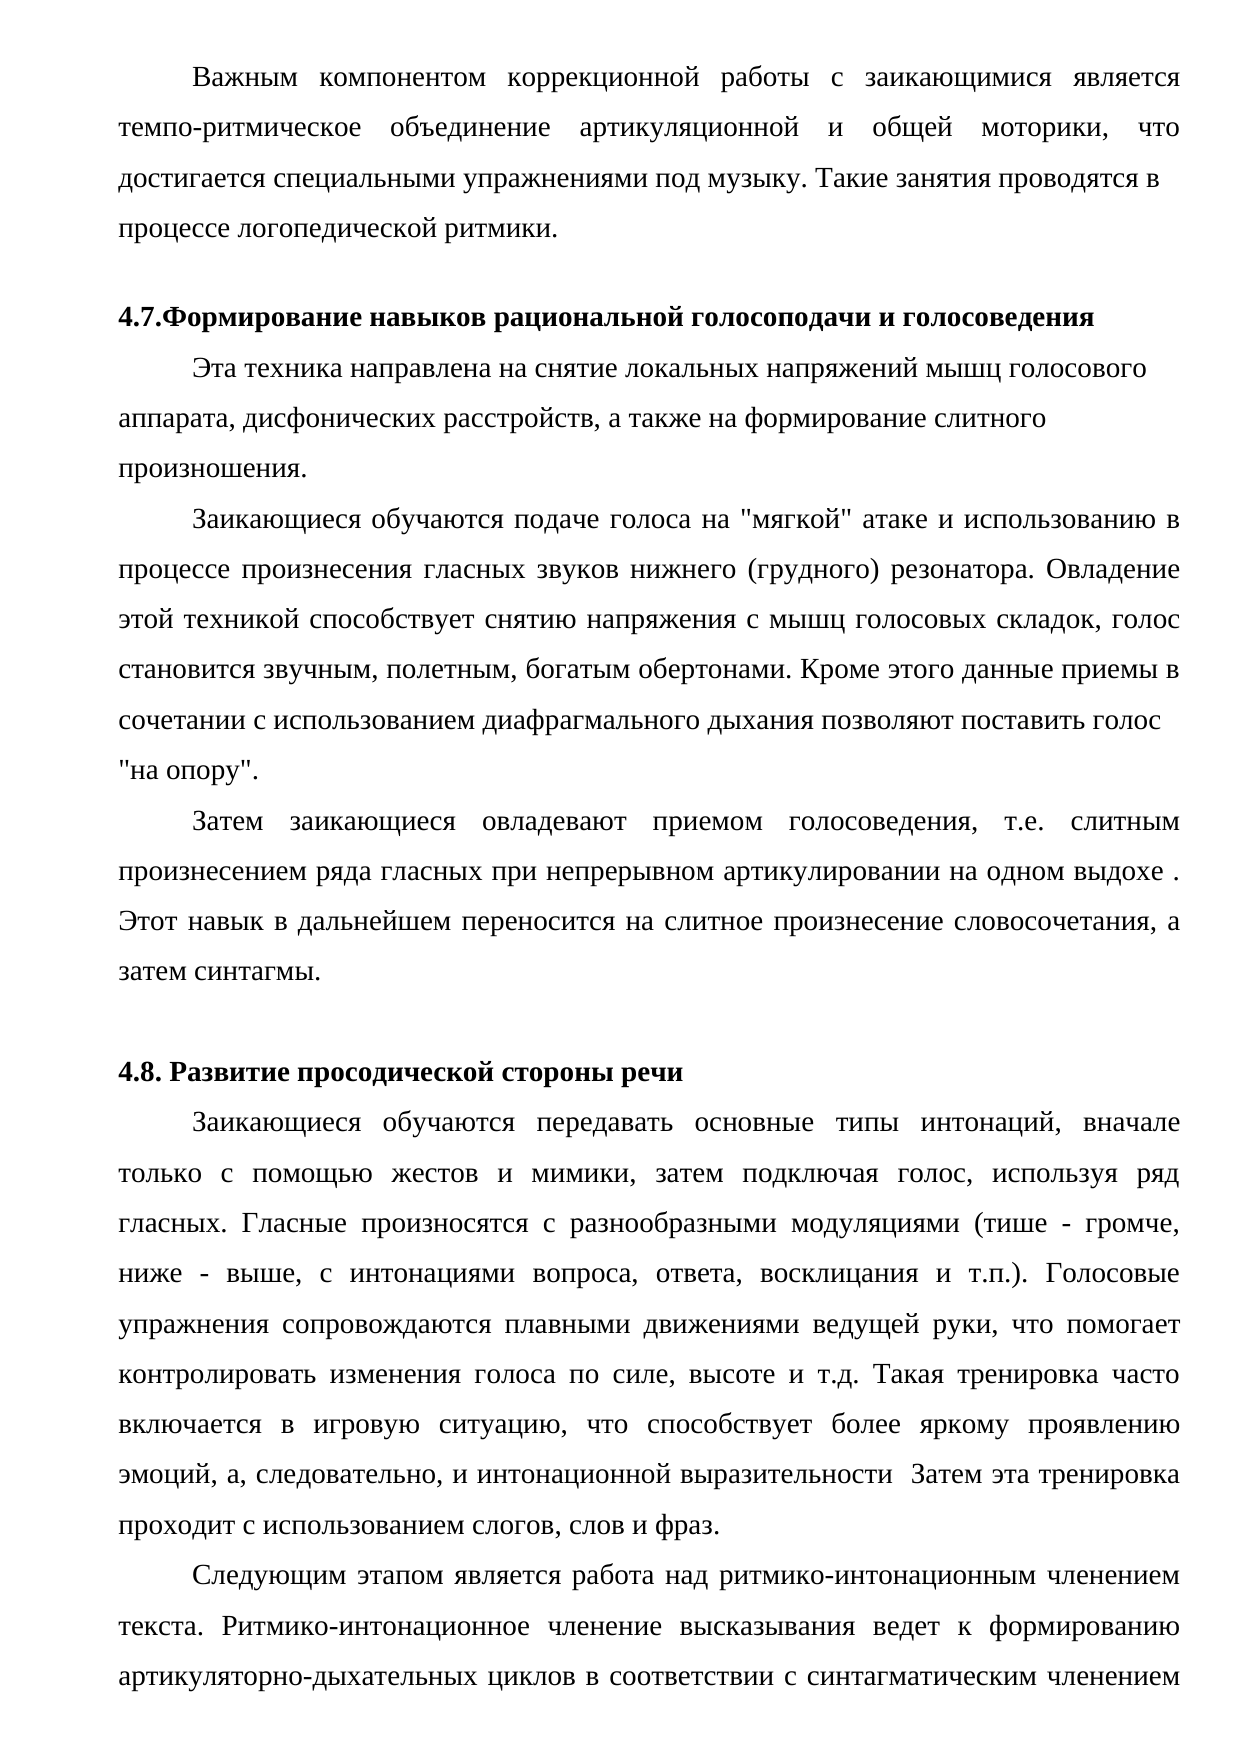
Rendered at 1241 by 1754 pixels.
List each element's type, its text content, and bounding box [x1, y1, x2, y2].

text процессе логопедической ритмики. [118, 210, 1181, 286]
text "на опору". [118, 752, 1181, 786]
text Заикающиеся обучаются подаче голоса на "мягкой" атаке и использованию в процессе произнесения гласных звуков нижнего (грудного) резонатора. Овладение этой техникой способствует снятию напряжения с мышц голосовых складок, голос становится звучным, полетным, богатым обертонами. Кроме этого данные приемы в сочетании с использованием диафрагмального дыхания позволяют поставить голос [118, 501, 1181, 736]
text Важным компонентом коррекционной работы с заикающимися является темпо-ритмическое объединение артикуляционной и общей моторики, что достигается специальными упражнениями под музыку. Такие занятия проводятся в [118, 59, 1181, 193]
text 4.7.Формирование навыков рациональной голосоподачи и голосоведения Эта техника направлена на снятие локальных напряжений мышц голосового аппарата, дисфонических расстройств, а также на формирование слитного произношения. [118, 299, 1181, 484]
text Заикающиеся обучаются передавать основные типы интонаций, вначале только с помощью жестов и мимики, затем подключая голос, используя ряд гласных. Гласные произносятся с разнообразными модуляциями (тише - громче, ниже - выше, с интонациями вопроса, ответа, восклицания и т.п.). Голосовые упражнения сопровождаются плавными движениями ведущей руки, что помогает контролировать изменения голоса по силе, высоте и т.д. Такая тренировка часто включается в игровую ситуацию, что способствует более яркому проявлению эмоций, а, следовательно, и интонационной выразительности Затем эта тренировка проходит с использованием слогов, слов и фраз. [118, 1104, 1181, 1541]
text Затем заикающиеся овладевают приемом голосоведения, т.е. слитным произнесением ряда гласных при непрерывном артикулировании на одном выдохе . Этот навык в дальнейшем переносится на слитное произнесение словосочетания, а затем синтагмы. [118, 803, 1181, 987]
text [118, 1557, 1181, 1691]
text 4.8. Развитие просодической стороны речи [118, 1054, 1181, 1088]
